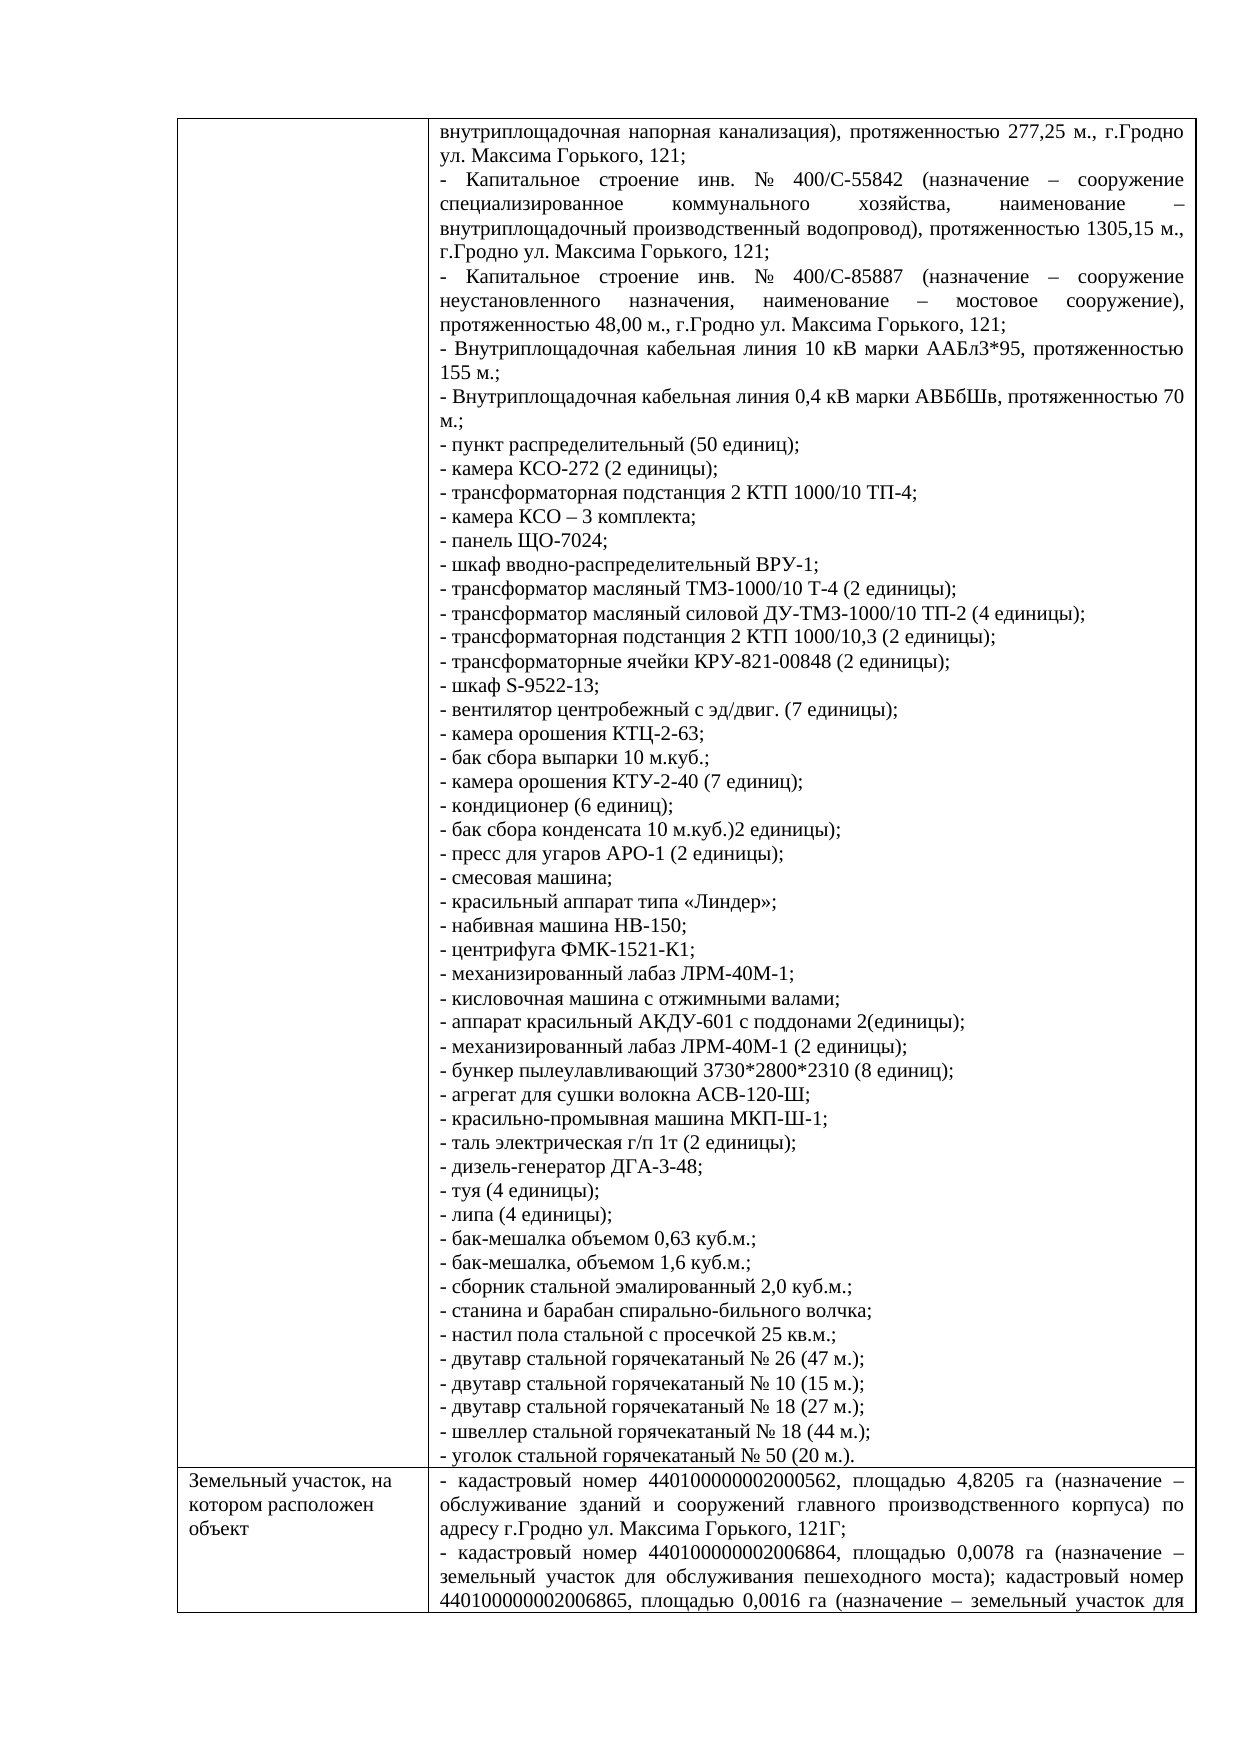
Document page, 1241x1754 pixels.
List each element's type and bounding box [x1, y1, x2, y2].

table_cell [429, 119, 1195, 1467]
table_cell [178, 119, 428, 1467]
table_cell [429, 1468, 1195, 1612]
table_cell [178, 1468, 428, 1612]
